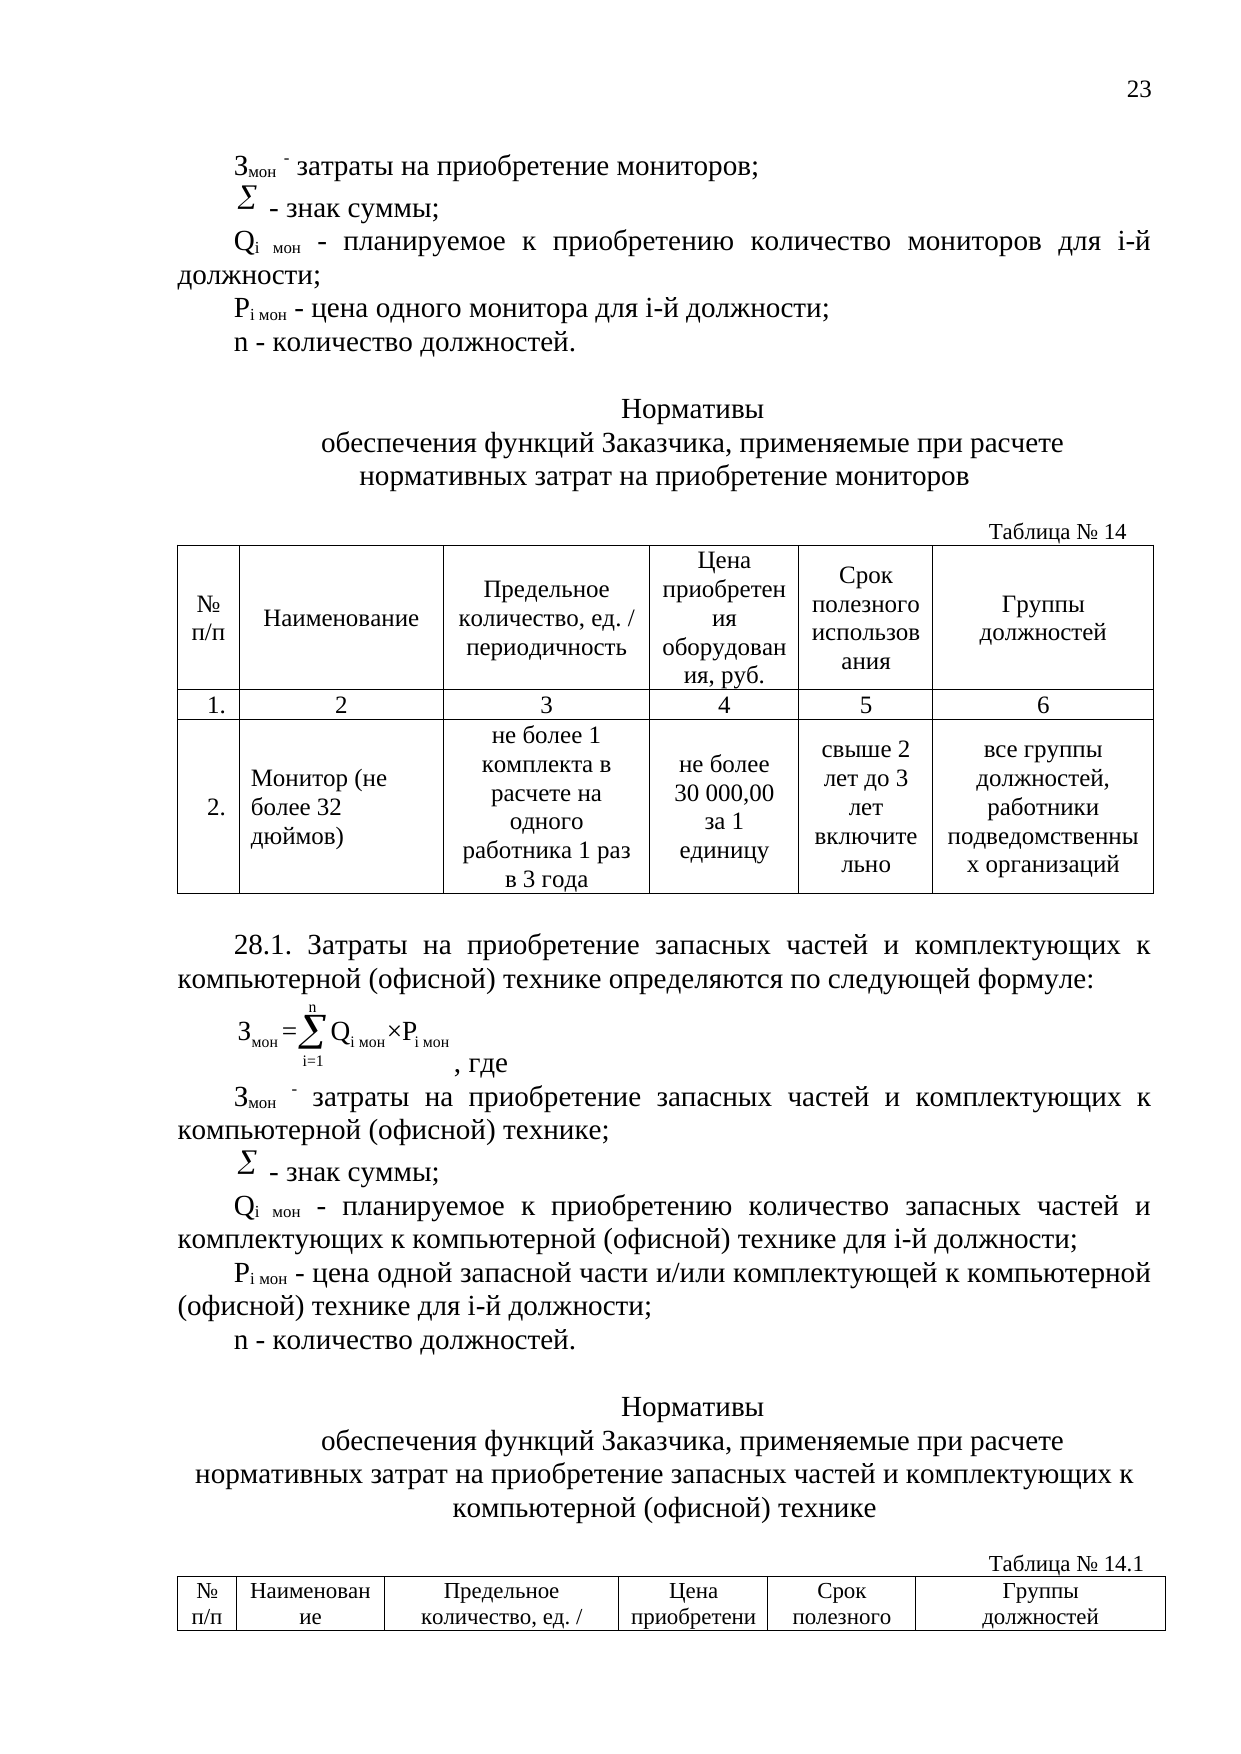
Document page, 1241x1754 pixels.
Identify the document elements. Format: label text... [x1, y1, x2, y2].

text Змон - затраты на приобретение запасных частей и комплектующих к компьютерной (офисной) технике; [177, 1079, 1152, 1146]
text Pi мон - цена одного монитора для i-й должности; [177, 291, 1152, 324]
table_cell Монитор (не более 32 дюймов) [240, 720, 443, 893]
table_header Цена приобретения оборудования, руб. [619, 1577, 767, 1630]
text Таблица № 14.1 [915, 1550, 1152, 1576]
table_cell 4 [650, 690, 798, 719]
table_header Наименование [240, 546, 443, 689]
text Змон - затраты на приобретение мониторов; [177, 148, 1152, 181]
table_header Наименование [237, 1577, 384, 1630]
text Qi мон - планируемое к приобретению количество запасных частей и комплектующих к компьютерной (офисной) технике для i-й должности; [177, 1188, 1152, 1255]
table_cell не более 1 комплекта в расчете на одного работника 1 раз в 3 года [444, 720, 649, 893]
table_header Группы должностей [916, 1577, 1165, 1630]
text Таблица № 14 [915, 518, 1152, 544]
text n - количество должностей. [177, 324, 1152, 358]
text n - количество должностей. [177, 1322, 1152, 1356]
table_header Предельное количество, ед. / периодичность [444, 546, 649, 689]
table_cell 2 [240, 690, 443, 719]
table_cell 5 [799, 690, 932, 719]
table_header Цена приобретения оборудования, руб. [650, 546, 798, 689]
table_cell свыше 2 лет до 3 лет включительно [799, 720, 932, 893]
text - знак суммы; [177, 1146, 1152, 1188]
text Pi мон - цена одной запасной части и/или комплектующей к компьютерной (офисной) технике для i-й должности; [177, 1255, 1152, 1322]
table_cell [178, 720, 239, 893]
table_cell все группы должностей, работники подведомственных организаций [933, 720, 1153, 893]
table_header Срок полезного использования [768, 1577, 915, 1630]
text - знак суммы; [177, 181, 1152, 223]
table_header № п/п [178, 546, 239, 689]
text Qi мон - планируемое к приобретению количество мониторов для i-й должности; [177, 223, 1152, 291]
text Нормативы [177, 391, 1152, 425]
text обеспечения функций Заказчика, применяемые при расчете нормативных затрат на приобретение запасных частей и комплектующих к компьютерной (офисной) технике [177, 1423, 1152, 1523]
table_header № п/п [178, 1577, 236, 1630]
table_cell 6 [933, 690, 1153, 719]
table_header Группы должностей [933, 546, 1153, 689]
table_header Предельное количество, ед. / периодичность [385, 1577, 618, 1630]
text , где [177, 994, 1152, 1079]
table_header Срок полезного использования [799, 546, 932, 689]
text Нормативы [177, 1389, 1152, 1423]
text обеспечения функций Заказчика, применяемые при расчете нормативных затрат на приобретение мониторов [177, 425, 1152, 492]
table_cell 3 [444, 690, 649, 719]
table_cell не более 30 000,00 за 1 единицу [650, 720, 798, 893]
text 28.1. Затраты на приобретение запасных частей и комплектующих к компьютерной (офисной) технике определяются по следующей формуле: [177, 927, 1152, 994]
table_cell [178, 690, 239, 719]
